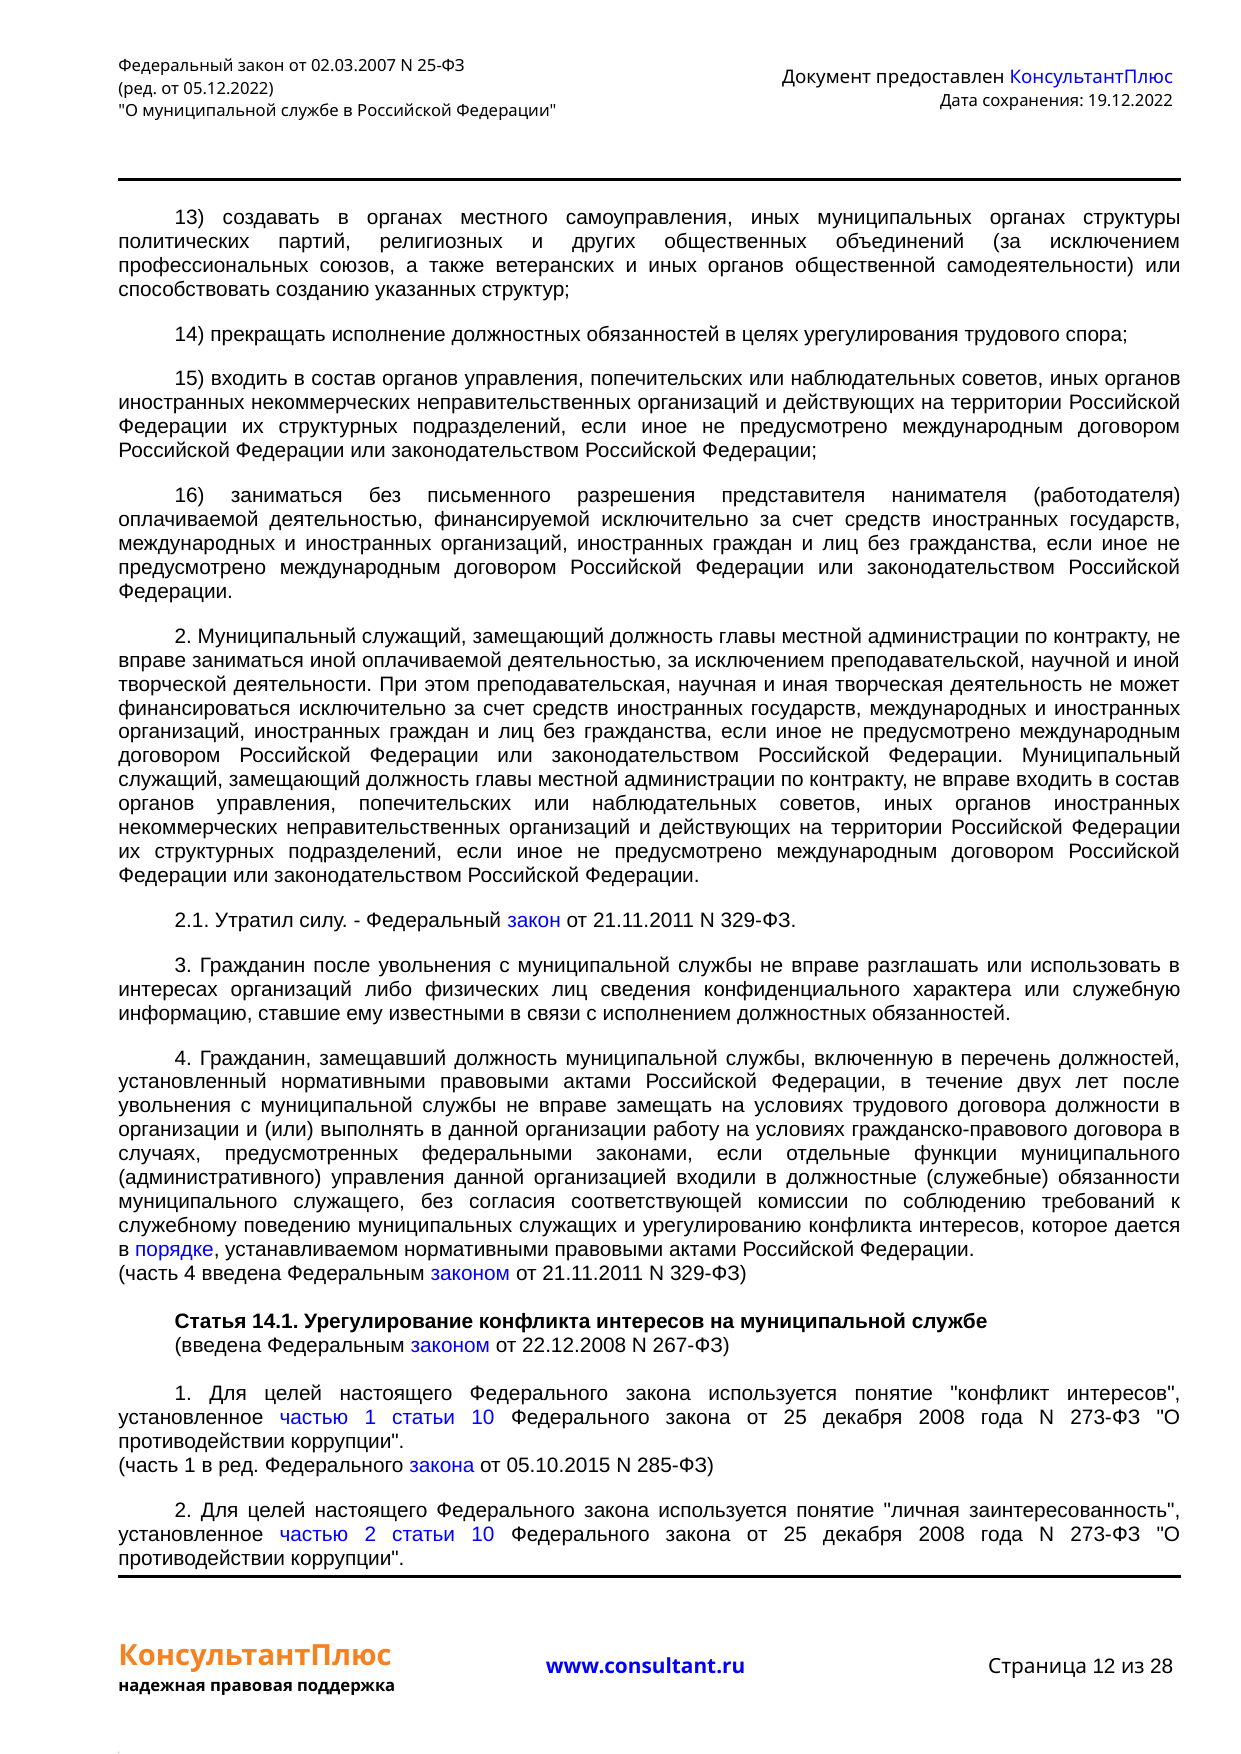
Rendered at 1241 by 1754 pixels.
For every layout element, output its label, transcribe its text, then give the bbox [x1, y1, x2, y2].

text 15) входить в состав органов управления, попечительских или наблюдательных советов, иных органов иностранных некоммерческих неправительственных организаций и действующих на территории Российской Федерации их структурных подразделений, если иное не предусмотрено международным договором Российской Федерации или законодательством Российской Федерации; [118, 366, 1181, 462]
text 4. Гражданин, замещавший должность муниципальной службы, включенную в перечень должностей, установленный нормативными правовыми актами Российской Федерации, в течение двух лет после увольнения с муниципальной службы не вправе замещать на условиях трудового договора должности в организации и (или) выполнять в данной организации работу на условиях гражданско-правового договора в случаях, предусмотренных федеральными законами, если отдельные функции муниципального (административного) управления данной организацией входили в должностные (служебные) обязанности муниципального служащего, без согласия соответствующей комиссии по соблюдению требований к служебному поведению муниципальных служащих и урегулированию конфликта интересов, которое дается в порядке, устанавливаемом нормативными правовыми актами Российской Федерации. [118, 1045, 1181, 1261]
text (часть 4 введена Федеральным законом от 21.11.2011 N 329-ФЗ) [118, 1261, 1181, 1285]
text 14) прекращать исполнение должностных обязанностей в целях урегулирования трудового спора; [118, 321, 1181, 345]
text 2.1. Утратил силу. - Федеральный закон от 21.11.2011 N 329-ФЗ. [118, 908, 1181, 932]
text 16) заниматься без письменного разрешения представителя нанимателя (работодателя) оплачиваемой деятельностью, финансируемой исключительно за счет средств иностранных государств, международных и иностранных организаций, иностранных граждан и лиц без гражданства, если иное не предусмотрено международным договором Российской Федерации или законодательством Российской Федерации. [118, 483, 1181, 603]
text 1. Для целей настоящего Федерального закона используется понятие "конфликт интересов", установленное частью 1 статьи 10 Федерального закона от 25 декабря 2008 года N 273-ФЗ "О противодействии коррупции". [118, 1381, 1181, 1453]
text (часть 1 в ред. Федерального закона от 05.10.2015 N 285-ФЗ) [118, 1453, 1181, 1477]
title Статья 14.1. Урегулирование конфликта интересов на муниципальной службе [118, 1309, 1181, 1333]
text 2. Для целей настоящего Федерального закона используется понятие "личная заинтересованность", установленное частью 2 статьи 10 Федерального закона от 25 декабря 2008 года N 273-ФЗ "О противодействии коррупции". [118, 1497, 1181, 1569]
text 3. Гражданин после увольнения с муниципальной службы не вправе разглашать или использовать в интересах организаций либо физических лиц сведения конфиденциального характера или служебную информацию, ставшие ему известными в связи с исполнением должностных обязанностей. [118, 953, 1181, 1024]
text 2. Муниципальный служащий, замещающий должность главы местной администрации по контракту, не вправе заниматься иной оплачиваемой деятельностью, за исключением преподавательской, научной и иной творческой деятельности. При этом преподавательская, научная и иная творческая деятельность не может финансироваться исключительно за счет средств иностранных государств, международных и иностранных организаций, иностранных граждан и лиц без гражданства, если иное не предусмотрено международным договором Российской Федерации или законодательством Российской Федерации. Муниципальный служащий, замещающий должность главы местной администрации по контракту, не вправе входить в состав органов управления, попечительских или наблюдательных советов, иных органов иностранных некоммерческих неправительственных организаций и действующих на территории Российской Федерации их структурных подразделений, если иное не предусмотрено международным договором Российской Федерации или законодательством Российской Федерации. [118, 623, 1181, 887]
text (введена Федеральным законом от 22.12.2008 N 267-ФЗ) [118, 1333, 1181, 1357]
text 13) создавать в органах местного самоуправления, иных муниципальных органах структуры политических партий, религиозных и других общественных объединений (за исключением профессиональных союзов, а также ветеранских и иных органов общественной самодеятельности) или способствовать созданию указанных структур; [118, 205, 1181, 301]
